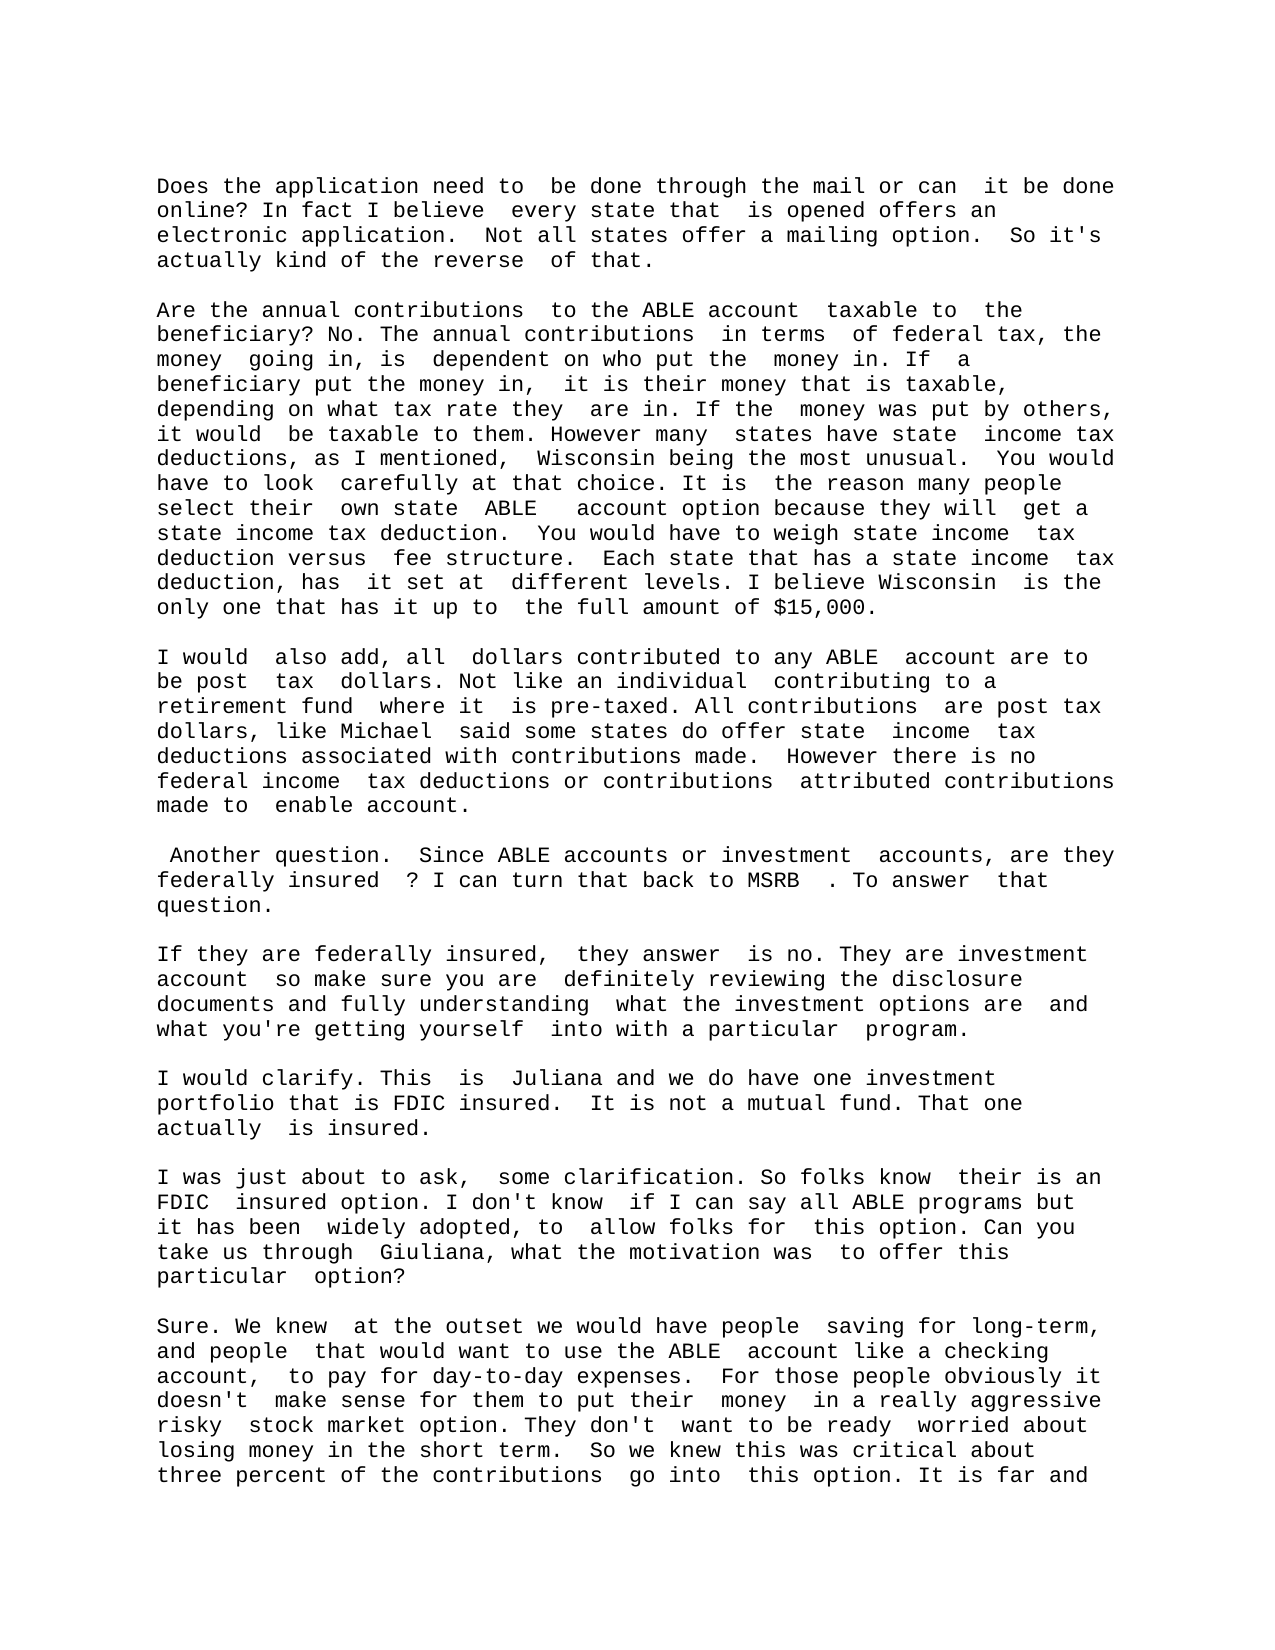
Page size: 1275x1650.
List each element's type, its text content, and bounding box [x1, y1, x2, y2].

text Does the application need to be done through the mail or can it be done online? In fact I believe every state that is opened offers an electronic application. Not all states offer a mailing option. So it's actually kind of the reverse of that. [156, 175, 1118, 274]
text I would clarify. This is Juliana and we do have one investment portfolio that is FDIC insured. It is not a mutual fund. That one actually is insured. [156, 1067, 1118, 1142]
text Another question. Since ABLE accounts or investment accounts, are they federally insured ? I can turn that back to MSRB . To answer that question. [156, 844, 1118, 918]
text Are the annual contributions to the ABLE account taxable to the beneficiary? No. The annual contributions in terms of federal tax, the money going in, is dependent on who put the money in. If a beneficiary put the money in, it is their money that is taxable, depending on what tax rate they are in. If the money was put by others, it would be taxable to them. However many states have state income tax deductions, as I mentioned, Wisconsin being the most unusual. You would have to look carefully at that choice. It is the reason many people select their own state ABLE account option because they will get a state income tax deduction. You would have to weigh state income tax deduction versus fee structure. Each state that has a state income tax deduction, has it set at different levels. I believe Wisconsin is the only one that has it up to the full amount of $15,000. [156, 299, 1118, 621]
text I was just about to ask, some clarification. So folks know their is an FDIC insured option. I don't know if I can say all ABLE programs but it has been widely adopted, to allow folks for this option. Can you take us through Giuliana, what the motivation was to offer this particular option? [156, 1166, 1118, 1290]
text I would also add, all dollars contributed to any ABLE account are to be post tax dollars. Not like an individual contributing to a retirement fund where it is pre-taxed. All contributions are post tax dollars, like Michael said some states do offer state income tax deductions associated with contributions made. However there is no federal income tax deductions or contributions attributed contributions made to enable account. [156, 646, 1118, 819]
text If they are federally insured, they answer is no. They are investment account so make sure you are definitely reviewing the disclosure documents and fully understanding what the investment options are and what you're getting yourself into with a particular program. [156, 943, 1118, 1042]
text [156, 1315, 1118, 1489]
